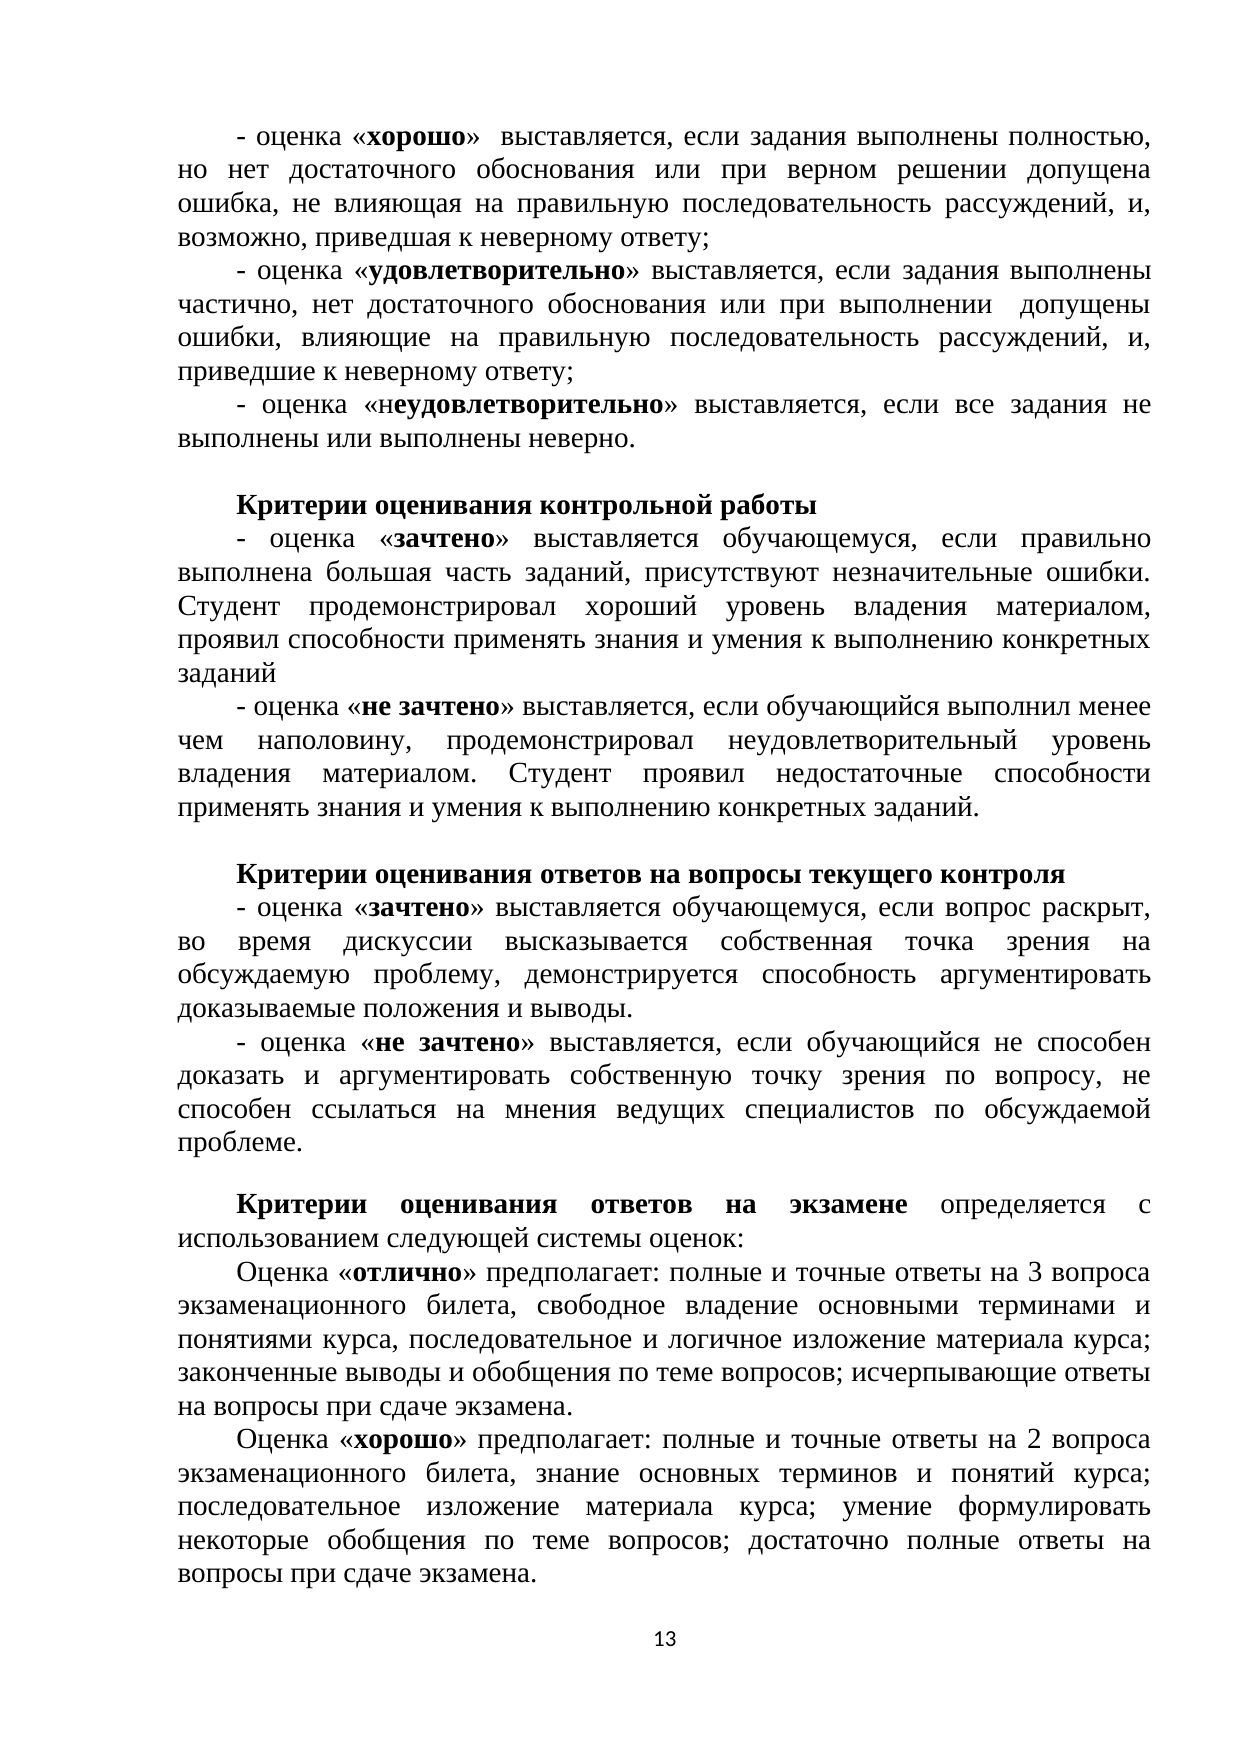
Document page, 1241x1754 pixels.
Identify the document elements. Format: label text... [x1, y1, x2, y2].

text Оценка «хорошо» предполагает: полные и точные ответы на 2 вопроса экзаменационного билета, знание основных терминов и понятий курса; последовательное изложение материала курса; умение формулировать некоторые обобщения по теме вопросов; достаточно полные ответы на вопросы при сдаче экзамена. [177, 1421, 1152, 1589]
text - оценка «хорошо» выставляется, если задания выполнены полностью, но нет достаточного обоснования или при верном решении допущена ошибка, не влияющая на правильную последовательность рассуждений, и, возможно, приведшая к неверному ответу; [177, 118, 1152, 252]
text Критерии оценивания ответов на вопросы текущего контроля [177, 856, 1152, 889]
text Критерии оценивания контрольной работы [177, 487, 1152, 521]
text Критерии оценивания ответов на экзамене определяется с использованием следующей системы оценок: [177, 1187, 1152, 1254]
text - оценка «не зачтено» выставляется, если обучающийся выполнил менее чем наполовину, продемонстрировал неудовлетворительный уровень владения материалом. Студент проявил недостаточные способности применять знания и умения к выполнению конкретных заданий. [177, 688, 1152, 822]
text Оценка «отлично» предполагает: полные и точные ответы на 3 вопроса экзаменационного билета, свободное владение основными терминами и понятиями курса, последовательное и логичное изложение материала курса; законченные выводы и обобщения по теме вопросов; исчерпывающие ответы на вопросы при сдаче экзамена. [177, 1254, 1152, 1421]
text - оценка «зачтено» выставляется обучающемуся, если вопрос раскрыт, во время дискуссии высказывается собственная точка зрения на обсуждаемую проблему, демонстрируется способность аргументировать доказываемые положения и выводы. [177, 889, 1152, 1024]
text - оценка «неудовлетворительно» выставляется, если все задания не выполнены или выполнены неверно. [177, 386, 1152, 453]
text - оценка «удовлетворительно» выставляется, если задания выполнены частично, нет достаточного обоснования или при выполнении допущены ошибки, влияющие на правильную последовательность рассуждений, и, приведшие к неверному ответу; [177, 252, 1152, 386]
text - оценка «зачтено» выставляется обучающемуся, если правильно выполнена большая часть заданий, присутствуют незначительные ошибки. Студент продемонстрировал хороший уровень владения материалом, проявил способности применять знания и умения к выполнению конкретных заданий [177, 521, 1152, 688]
text - оценка «не зачтено» выставляется, если обучающийся не способен доказать и аргументировать собственную точку зрения по вопросу, не способен ссылаться на мнения ведущих специалистов по обсуждаемой проблеме. [177, 1024, 1152, 1158]
